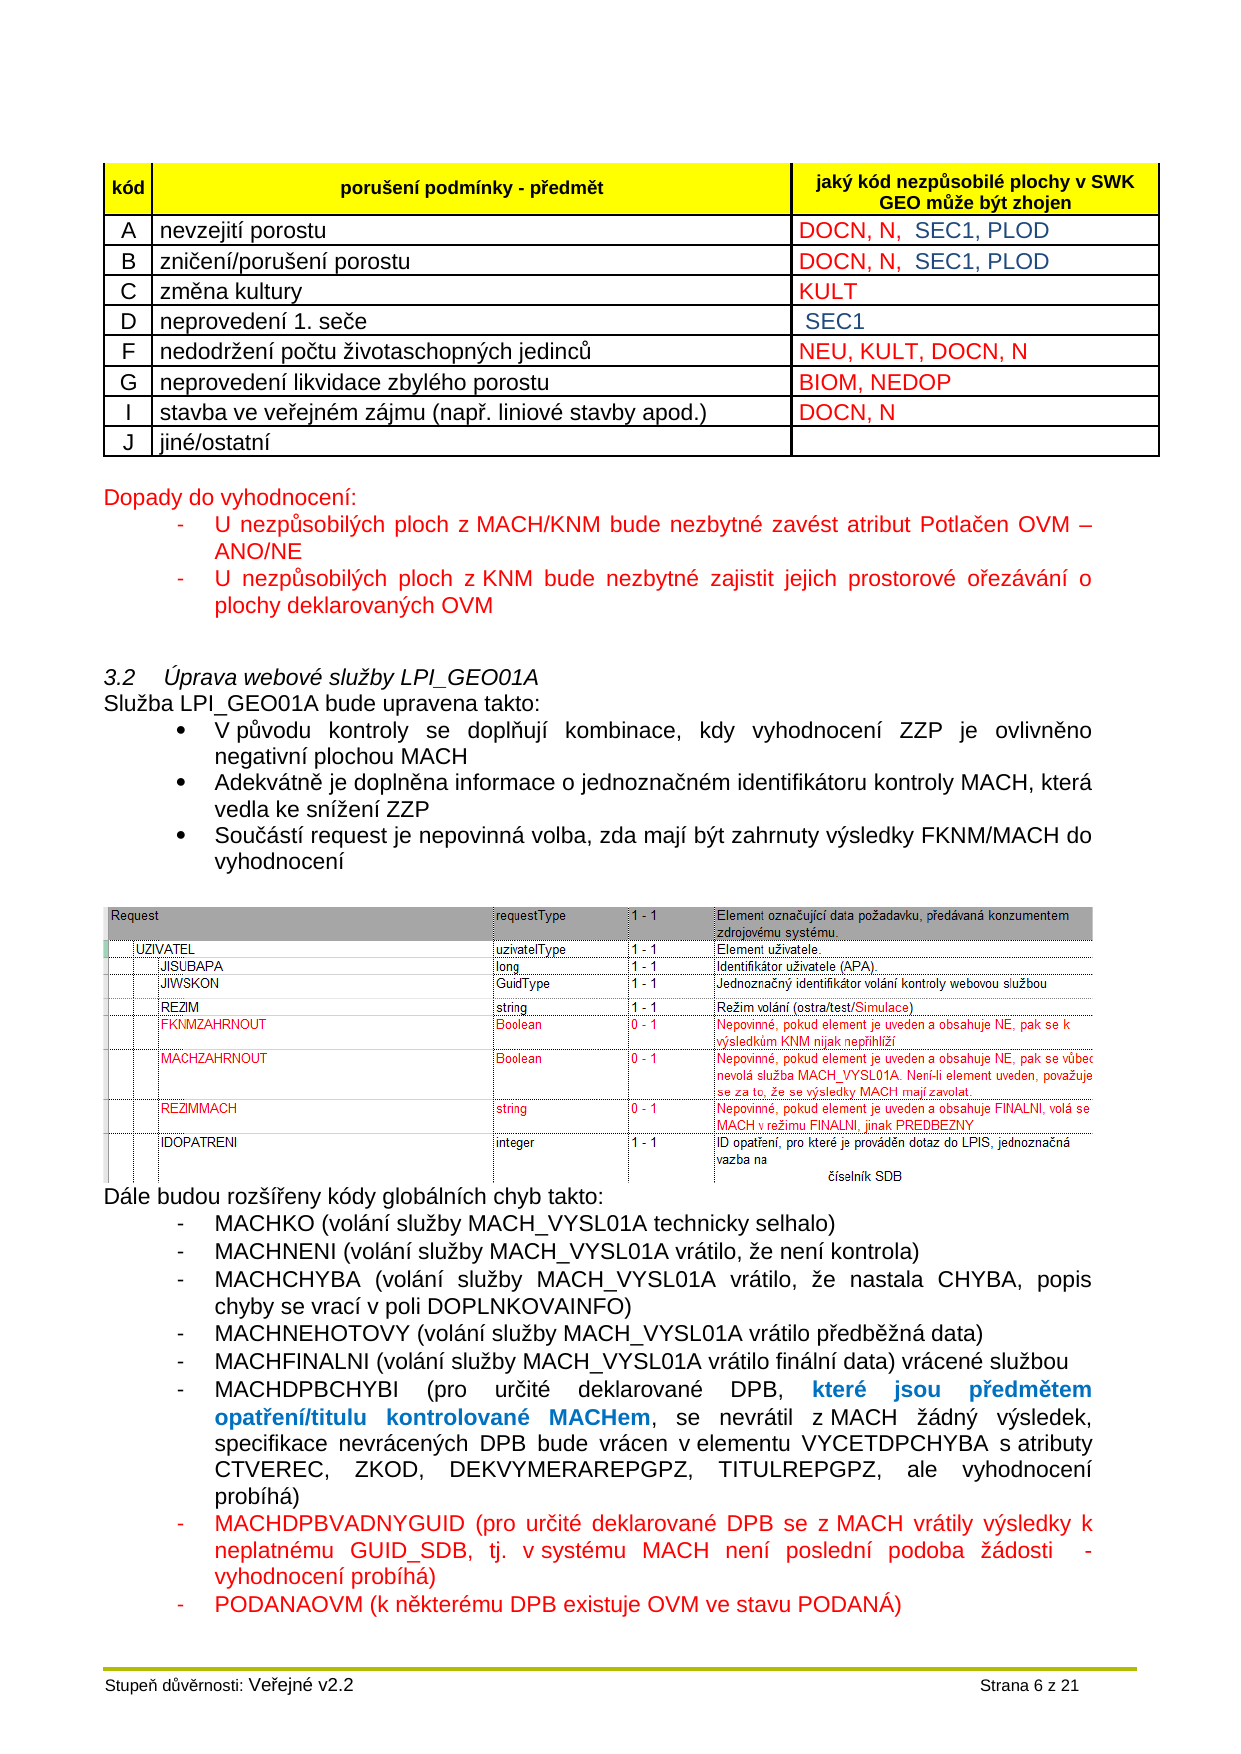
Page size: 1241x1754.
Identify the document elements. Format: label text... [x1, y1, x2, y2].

table_cell BIOM, NEDOP [793, 367, 1158, 395]
table_cell SEC1 [793, 306, 1158, 334]
table_cell F [105, 336, 151, 364]
list Součástí request je nepovinná volba, zda mají být zahrnuty výsledky FKNM/MACH do vyhodnocení [177, 822, 1092, 875]
list MACHNENI (volání služby MACH_VYSL01A vrátilo, že není kontrola) [177, 1237, 1092, 1265]
table_cell C [105, 276, 151, 304]
list Adekvátně je doplněna informace o jednoznačném identifikátoru kontroly MACH, která vedla ke snížení ZZP [177, 769, 1092, 822]
table_cell G [105, 367, 151, 395]
table_cell změna kultury [153, 276, 790, 304]
table_cell DOCN, N, SEC1, PLOD [793, 216, 1158, 244]
table_cell nevzejití porostu [153, 216, 790, 244]
table_cell DOCN, N, SEC1, PLOD [793, 246, 1158, 274]
table_cell jiné/ostatní [153, 427, 790, 455]
list MACHKO (volání služby MACH_VYSL01A technicky selhalo) [177, 1209, 1092, 1237]
table_cell nedodržení počtu životaschopných jedinců [153, 336, 790, 364]
table_cell J [105, 427, 151, 455]
list MACHCHYBA (volání služby MACH_VYSL01A vrátilo, že nastala CHYBA, popis chyby se vrací v poli DOPLNKOVAINFO) [177, 1265, 1092, 1319]
list MACHDPBCHYBI (pro určité deklarované DPB, které jsou předmětem opatření/titulu kontrolované MACHem, se nevrátil z MACH žádný výsledek, specifikace nevrácených DPB bude vrácen v elementu VYCETDPCHYBA s atributy CTVEREC, ZKOD, DEKVYMERAREPGPZ, TITULREPGPZ, ale vyhodnocení probíhá) [177, 1376, 1092, 1509]
table_cell neprovedení 1. seče [153, 306, 790, 334]
picture [103, 907, 1093, 1183]
subtitle Úprava webové služby LPI_GEO01A [103, 664, 1092, 690]
table_cell I [105, 397, 151, 425]
table_cell neprovedení likvidace zbylého porostu [153, 367, 790, 395]
table_cell stavba ve veřejném zájmu (např. liniové stavby apod.) [153, 397, 790, 425]
list PODANAOVM (k některému DPB existuje OVM ve stavu PODANÁ) [177, 1590, 1092, 1618]
table_cell [793, 427, 1158, 455]
table_header porušení podmínky - předmět [153, 163, 790, 213]
table_cell A [105, 216, 151, 244]
table_cell DOCN, N [793, 397, 1158, 425]
table_cell NEU, KULT, DOCN, N [793, 336, 1158, 364]
list MACHNEHOTOVY (volání služby MACH_VYSL01A vrátilo předběžná data) [177, 1319, 1092, 1347]
list MACHFINALNI (volání služby MACH_VYSL01A vrátilo finální data) vrácené službou [177, 1347, 1092, 1376]
list V původu kontroly se doplňují kombinace, kdy vyhodnocení ZZP je ovlivněno negativní plochou MACH [177, 717, 1092, 769]
text Dále budou rozšířeny kódy globálních chyb takto: [103, 1183, 1092, 1209]
text Dopady do vyhodnocení: [103, 484, 1092, 510]
table_header jaký kód nezpůsobilé plochy v SWK GEO může být zhojen [793, 163, 1158, 213]
text Služba LPI_GEO01A bude upravena takto: [103, 690, 1092, 717]
list MACHDPBVADNYGUID (pro určité deklarované DPB se z MACH vrátily výsledky k neplatnému GUID_SDB, tj. v systému MACH není poslední podoba žádosti - vyhodnocení probíhá) [177, 1509, 1092, 1590]
table_cell zničení/porušení porostu [153, 246, 790, 274]
table_cell B [105, 246, 151, 274]
table_cell KULT [793, 276, 1158, 304]
list U nezpůsobilých ploch z KNM bude nezbytné zajistit jejich prostorové ořezávání o plochy deklarovaných OVM [177, 564, 1092, 619]
table_cell D [105, 306, 151, 334]
table_header kód [105, 163, 151, 213]
list U nezpůsobilých ploch z MACH/KNM bude nezbytné zavést atribut Potlačen OVM – ANO/NE [177, 510, 1092, 564]
